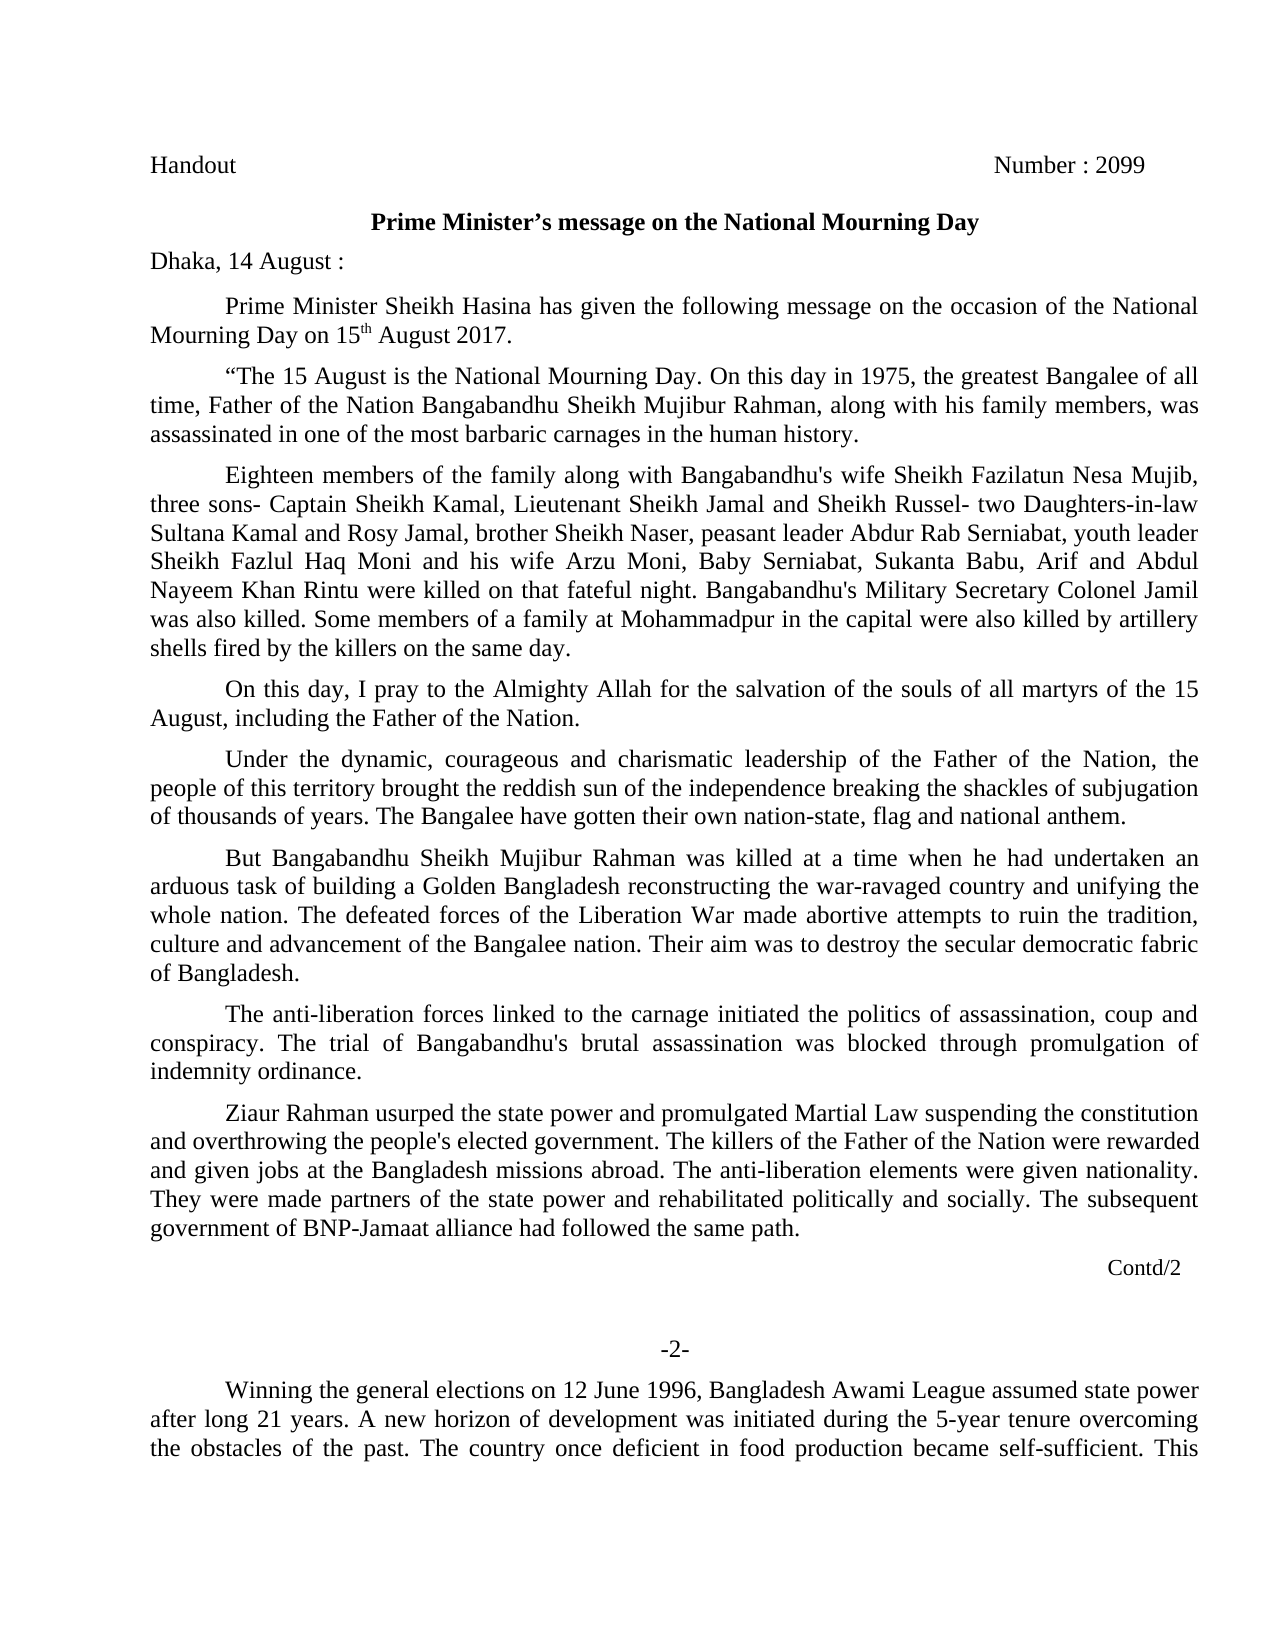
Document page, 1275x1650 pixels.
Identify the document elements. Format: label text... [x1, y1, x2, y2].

text But Bangabandhu Sheikh Mujibur Rahman was killed at a time when he had undertaken an arduous task of building a Golden Bangladesh reconstructing the war-ravaged country and unifying the whole nation. The defeated forces of the Liberation War made abortive attempts to ruin the tradition, culture and advancement of the Bangalee nation. Their aim was to destroy the secular democratic fabric of Bangladesh. [150, 843, 1200, 986]
text -2- [150, 1334, 1200, 1363]
text Contd/2 [150, 1254, 1200, 1280]
text Handout Number : 2099 [150, 150, 1200, 179]
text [150, 1375, 1200, 1461]
text Prime Minister Sheikh Hasina has given the following message on the occasion of the National Mourning Day on 15th August 2017. [150, 291, 1200, 349]
text The anti-liberation forces linked to the carnage initiated the politics of assassination, coup and conspiracy. The trial of Bangabandhu's brutal assassination was blocked through promulgation of indemnity ordinance. [150, 999, 1200, 1085]
text Prime Minister’s message on the National Mourning Day [150, 207, 1200, 236]
text “The 15 August is the National Mourning Day. On this day in 1975, the greatest Bangalee of all time, Father of the Nation Bangabandhu Sheikh Mujibur Rahman, along with his family members, was assassinated in one of the most barbaric carnages in the human history. [150, 361, 1200, 448]
text On this day, I pray to the Almighty Allah for the salvation of the souls of all martyrs of the 15 August, including the Father of the Nation. [150, 674, 1200, 731]
text Dhaka, 14 August : [150, 246, 1200, 274]
text Ziaur Rahman usurped the state power and promulgated Martial Law suspending the constitution and overthrowing the people's elected government. The killers of the Father of the Nation were rewarded and given jobs at the Bangladesh missions abroad. The anti-liberation elements were given nationality. They were made partners of the state power and rehabilitated politically and socially. The subsequent government of BNP-Jamaat alliance had followed the same path. [150, 1098, 1200, 1241]
text Under the dynamic, courageous and charismatic leadership of the Father of the Nation, the people of this territory brought the reddish sun of the independence breaking the shackles of subjugation of thousands of years. The Bangalee have gotten their own nation-state, flag and national anthem. [150, 744, 1200, 830]
text Eighteen members of the family along with Bangabandhu's wife Sheikh Fazilatun Nesa Mujib, three sons- Captain Sheikh Kamal, Lieutenant Sheikh Jamal and Sheikh Russel- two Daughters-in-law Sultana Kamal and Rosy Jamal, brother Sheikh Naser, peasant leader Abdur Rab Serniabat, youth leader Sheikh Fazlul Haq Moni and his wife Arzu Moni, Baby Serniabat, Sukanta Babu, Arif and Abdul Nayeem Khan Rintu were killed on that fateful night. Bangabandhu's Military Secretary Colonel Jamil was also killed. Some members of a family at Mohammadpur in the capital were also killed by artillery shells fired by the killers on the same day. [150, 460, 1200, 661]
